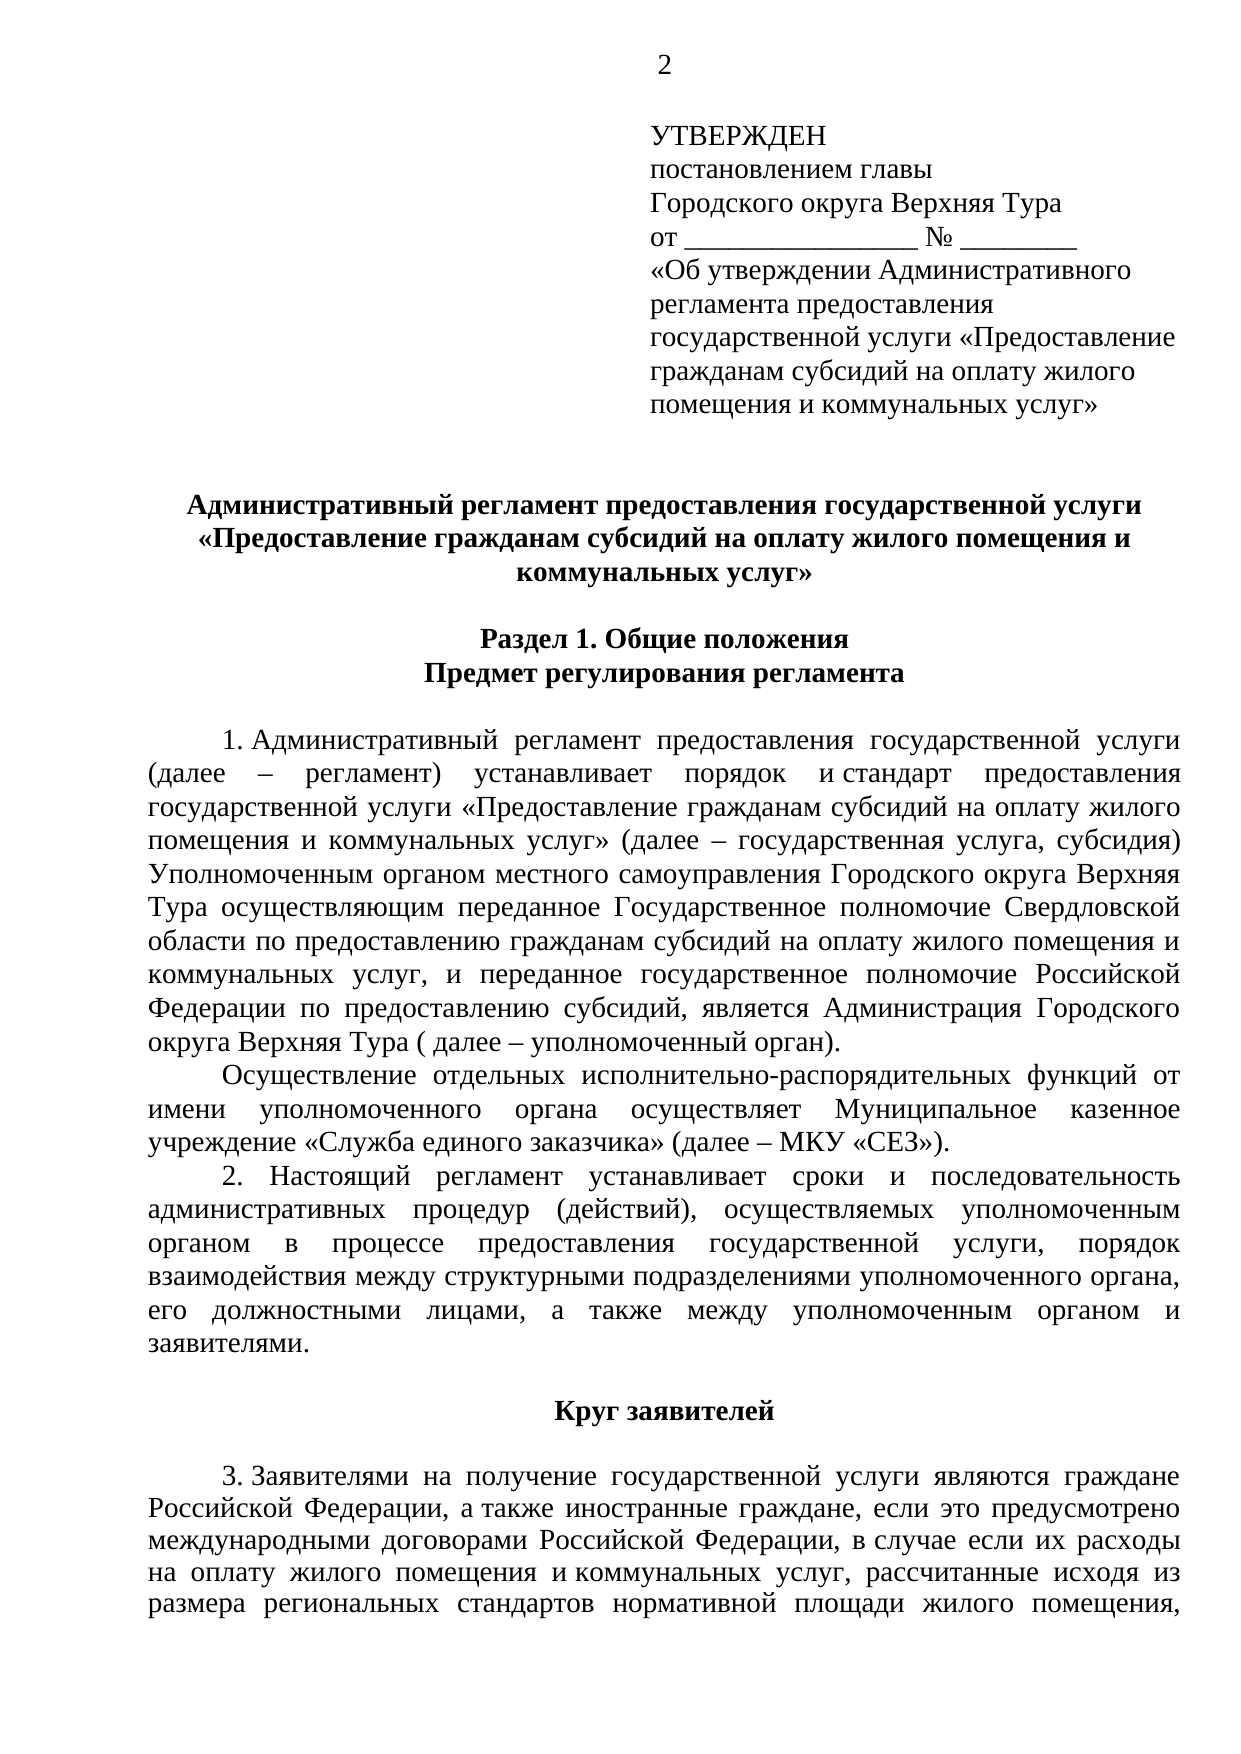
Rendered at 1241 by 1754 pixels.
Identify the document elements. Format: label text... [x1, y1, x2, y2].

text «Об утверждении Административного регламента предоставления государственной услуги «Предоставление гражданам субсидий на оплату жилого помещения и коммунальных услуг» [650, 252, 1181, 420]
text УТВЕРЖДЕН [650, 118, 1181, 152]
text Административный регламент предоставления государственной услуги «Предоставление гражданам субсидий на оплату жилого помещения и коммунальных услуг» [148, 487, 1181, 588]
text Городского округа Верхняя Тура [650, 185, 1181, 219]
text 1. Административный регламент предоставления государственной услуги (далее – регламент) устанавливает порядок и стандарт предоставления государственной услуги «Предоставление гражданам субсидий на оплату жилого помещения и коммунальных услуг» (далее – государственная услуга, субсидия) Уполномоченным органом местного самоуправления Городского округа Верхняя Тура осуществляющим переданное Государственное полномочие Свердловской области по предоставлению гражданам субсидий на оплату жилого помещения и коммунальных услуг, и переданное государственное полномочие Российской Федерации по предоставлению субсидий, является Администрация Городского округа Верхняя Тура ( далее – уполномоченный орган). [148, 722, 1181, 1057]
text постановлением главы [650, 152, 1181, 185]
text Осуществление отдельных исполнительно-распорядительных функций от имени уполномоченного органа осуществляет Муниципальное казенное учреждение «Служба единого заказчика» (далее – МКУ «СЕЗ»). [148, 1057, 1181, 1158]
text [148, 1460, 1181, 1619]
text 2. Настоящий регламент устанавливает сроки и последовательность административных процедур (действий), осуществляемых уполномоченным органом в процессе предоставления государственной услуги, порядок взаимодействия между структурными подразделениями уполномоченного органа, его должностными лицами, а также между уполномоченным органом и заявителями. [148, 1158, 1181, 1359]
text от ________________ № ________ [650, 219, 1181, 252]
text Предмет регулирования регламента [148, 655, 1181, 688]
text Круг заявителей [148, 1393, 1181, 1426]
text Раздел 1. Общие положения [148, 621, 1181, 655]
